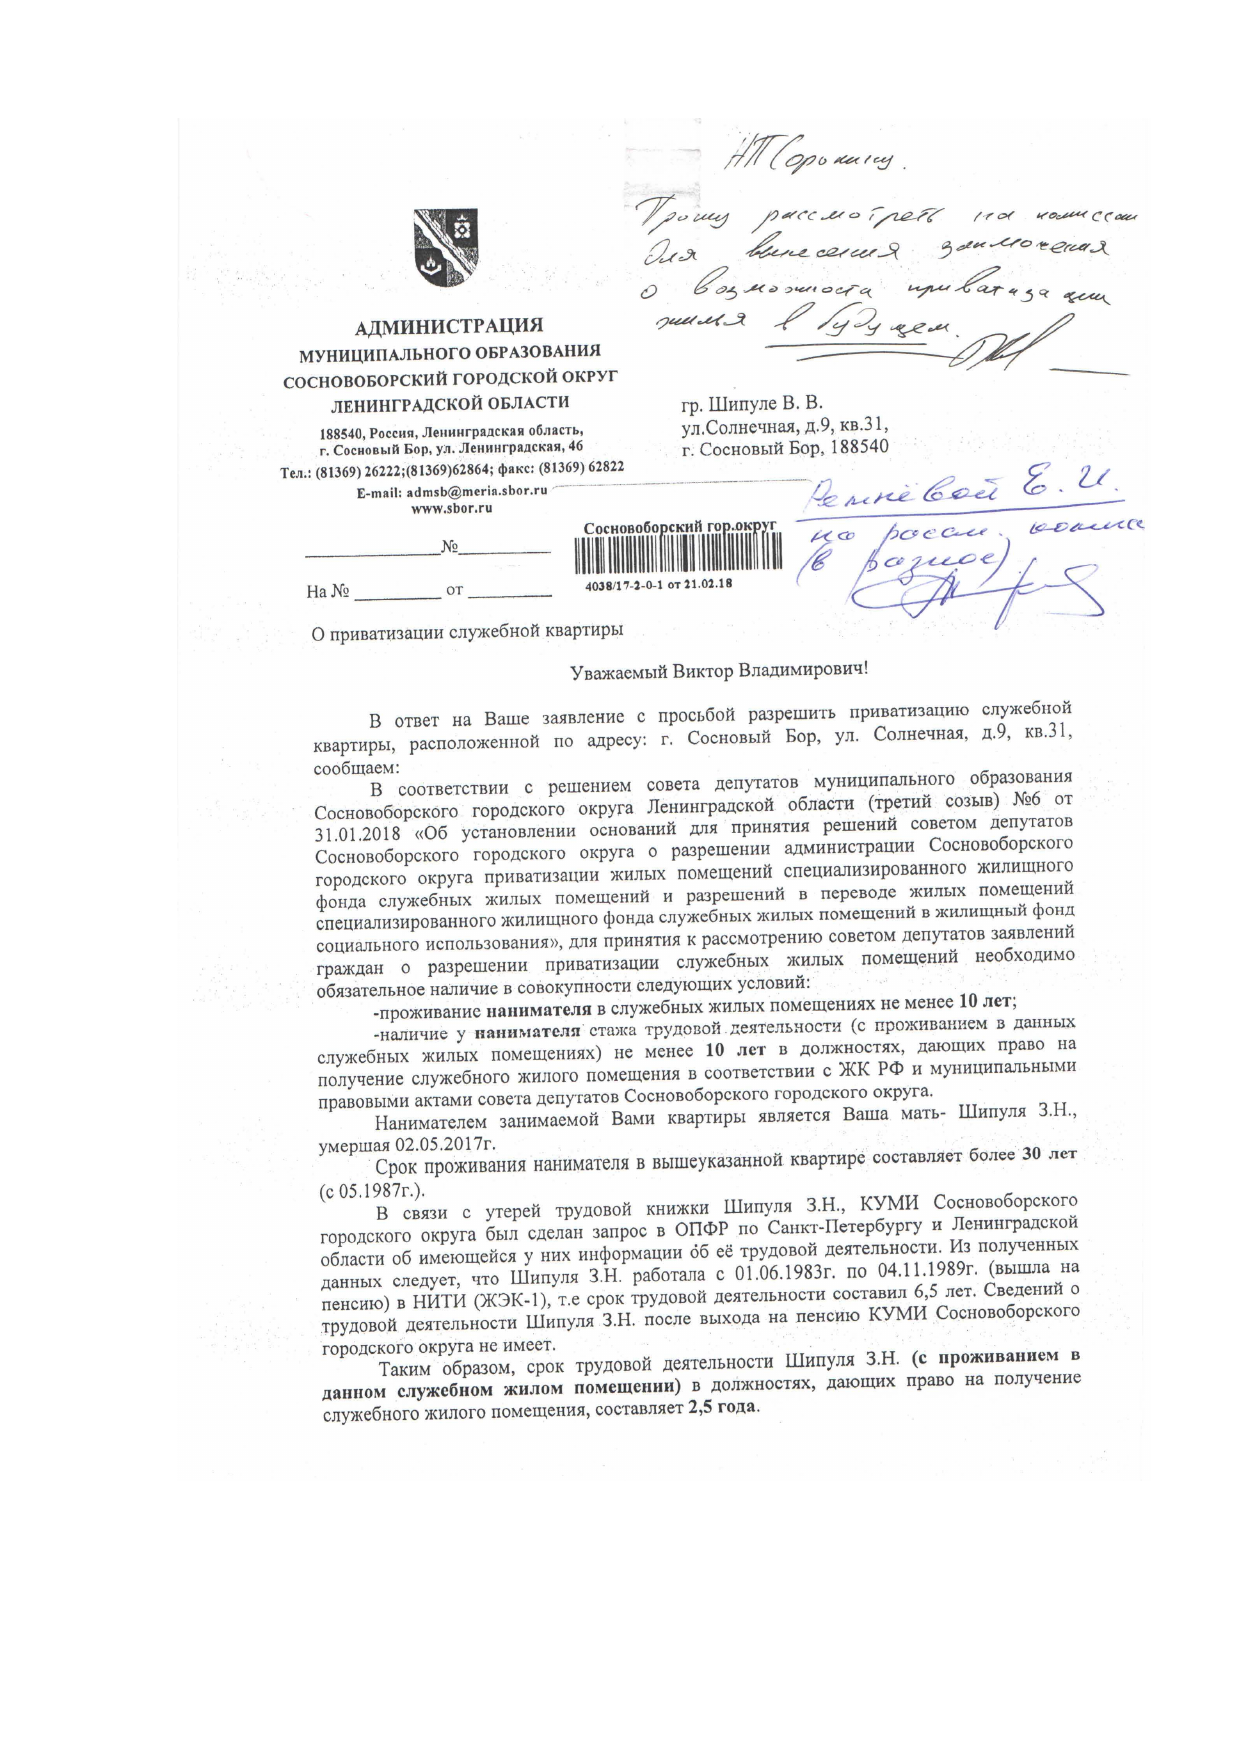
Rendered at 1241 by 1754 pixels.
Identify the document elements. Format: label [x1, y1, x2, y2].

picture [177, 118, 1151, 1481]
